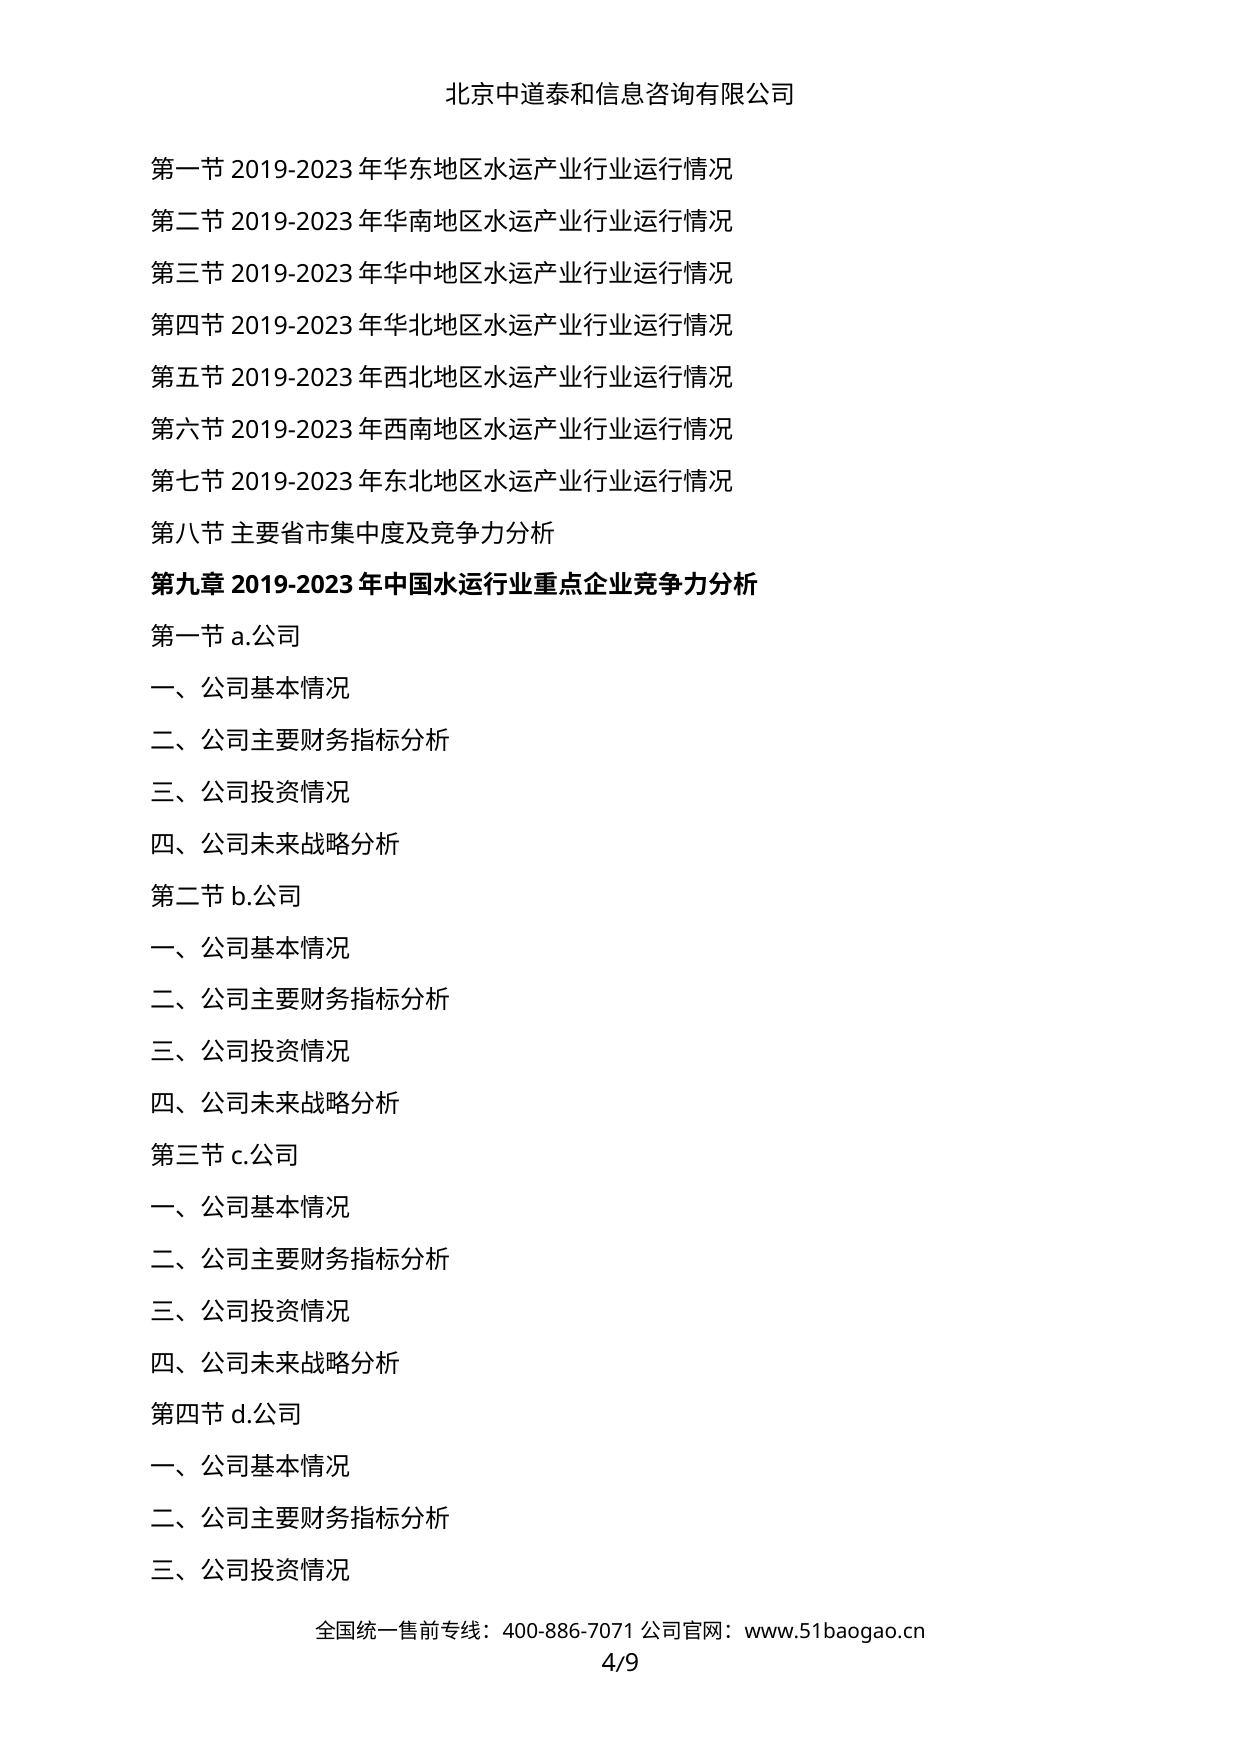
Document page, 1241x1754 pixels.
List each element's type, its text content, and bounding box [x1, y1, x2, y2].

text 一、公司基本情况 [150, 1187, 1090, 1224]
text 第七节 2019-2023年东北地区水运产业行业运行情况 [150, 461, 1090, 497]
text 第八节 主要省市集中度及竞争力分析 [150, 513, 1090, 549]
text 一、公司基本情况 [150, 669, 1090, 705]
text 三、公司投资情况 [150, 1551, 1090, 1587]
text 第九章 2019-2023年中国水运行业重点企业竞争力分析 [150, 565, 1090, 601]
text 第四节 d.公司 [150, 1395, 1090, 1431]
text 一、公司基本情况 [150, 1447, 1090, 1483]
text 三、公司投资情况 [150, 1291, 1090, 1327]
text 第一节 2019-2023年华东地区水运产业行业运行情况 [150, 150, 1090, 186]
text 二、公司主要财务指标分析 [150, 980, 1090, 1016]
text 第二节 2019-2023年华南地区水运产业行业运行情况 [150, 202, 1090, 238]
text 第三节 2019-2023年华中地区水运产业行业运行情况 [150, 254, 1090, 290]
text 第四节 2019-2023年华北地区水运产业行业运行情况 [150, 306, 1090, 342]
text 二、公司主要财务指标分析 [150, 1239, 1090, 1276]
text 三、公司投资情况 [150, 772, 1090, 809]
text 二、公司主要财务指标分析 [150, 1499, 1090, 1535]
text 二、公司主要财务指标分析 [150, 721, 1090, 757]
text 第三节 c.公司 [150, 1136, 1090, 1172]
text 第六节 2019-2023年西南地区水运产业行业运行情况 [150, 409, 1090, 446]
text 四、公司未来战略分析 [150, 1084, 1090, 1120]
text 第一节 a.公司 [150, 617, 1090, 653]
text 四、公司未来战略分析 [150, 1343, 1090, 1379]
text 第五节 2019-2023年西北地区水运产业行业运行情况 [150, 357, 1090, 394]
text 一、公司基本情况 [150, 928, 1090, 964]
text 第二节 b.公司 [150, 876, 1090, 912]
text 四、公司未来战略分析 [150, 824, 1090, 861]
text 三、公司投资情况 [150, 1032, 1090, 1068]
